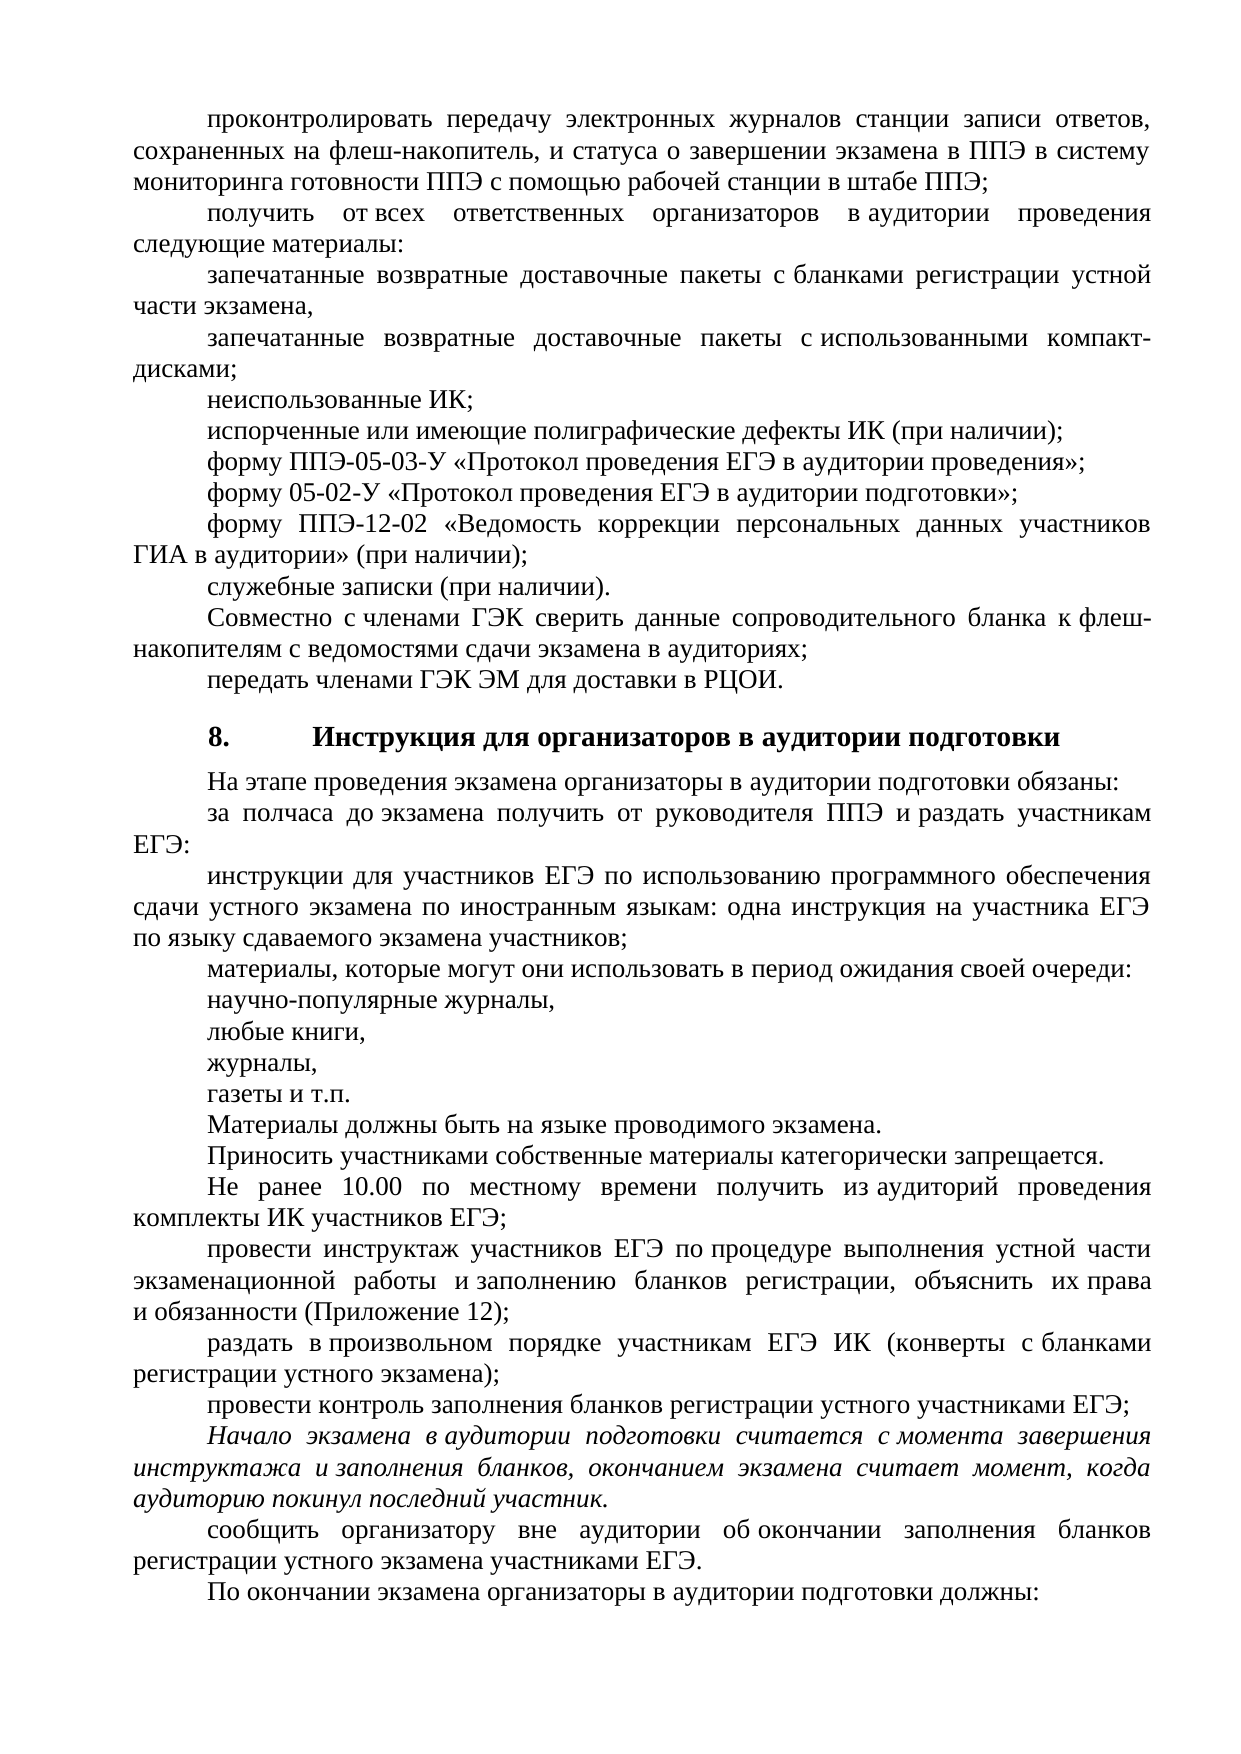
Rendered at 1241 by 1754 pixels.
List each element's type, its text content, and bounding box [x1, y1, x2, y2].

text газеты и т.п. [133, 1077, 1152, 1108]
text неиспользованные ИК; [133, 383, 1152, 414]
text Приносить участниками собственные материалы категорически запрещается. [133, 1139, 1152, 1170]
text запечатанные возвратные доставочные пакеты с использованными компакт-дисками; [133, 321, 1152, 383]
text передать членами ГЭК ЭМ для доставки в РЦОИ. [133, 663, 1152, 694]
text Совместно с членами ГЭК сверить данные сопроводительного бланка к флеш-накопителям с ведомостями сдачи экзамена в аудиториях; [133, 601, 1152, 663]
text запечатанные возвратные доставочные пакеты с бланками регистрации устной части экзамена, [133, 258, 1152, 321]
text любые книги, [133, 1014, 1152, 1046]
text проконтролировать передачу электронных журналов станции записи ответов, сохраненных на флеш-накопитель, и статуса о завершении экзамена в ППЭ в систему мониторинга готовности ППЭ с помощью рабочей станции в штабе ППЭ; [133, 103, 1152, 196]
text служебные записки (при наличии). [133, 570, 1152, 601]
text научно-популярные журналы, [133, 983, 1152, 1014]
text провести контроль заполнения бланков регистрации устного участниками ЕГЭ; [133, 1388, 1152, 1419]
text испорченные или имеющие полиграфические дефекты ИК (при наличии); [133, 414, 1152, 445]
text провести инструктаж участников ЕГЭ по процедуре выполнения устной части экзаменационной работы и заполнению бланков регистрации, объяснить их права и обязанности (Приложение 12); [133, 1233, 1152, 1326]
text сообщить организатору вне аудитории об окончании заполнения бланков регистрации устного экзамена участниками ЕГЭ. [133, 1513, 1152, 1575]
subtitle Инструкция для организаторов в аудитории подготовки [208, 719, 1152, 753]
text журналы, [133, 1046, 1152, 1077]
text форму ППЭ-05-03-У «Протокол проведения ЕГЭ в аудитории проведения»; [133, 445, 1152, 476]
text форму ППЭ-12-02 «Ведомость коррекции персональных данных участников ГИА в аудитории» (при наличии); [133, 507, 1152, 570]
text за полчаса до экзамена получить от руководителя ППЭ и раздать участникам ЕГЭ: [133, 797, 1152, 859]
text форму 05-02-У «Протокол проведения ЕГЭ в аудитории подготовки»; [133, 476, 1152, 507]
text раздать в произвольном порядке участникам ЕГЭ ИК (конверты с бланками регистрации устного экзамена); [133, 1326, 1152, 1388]
text По окончании экзамена организаторы в аудитории подготовки должны: [133, 1575, 1152, 1606]
text Материалы должны быть на языке проводимого экзамена. [133, 1108, 1152, 1139]
text Не ранее 10.00 по местному времени получить из аудиторий проведения комплекты ИК участников ЕГЭ; [133, 1170, 1152, 1233]
text получить от всех ответственных организаторов в аудитории проведения следующие материалы: [133, 196, 1152, 258]
text материалы, которые могут они использовать в период ожидания своей очереди: [133, 952, 1152, 983]
text инструкции для участников ЕГЭ по использованию программного обеспечения сдачи устного экзамена по иностранным языкам: одна инструкция на участника ЕГЭ по языку сдаваемого экзамена участников; [133, 859, 1152, 952]
text Начало экзамена в аудитории подготовки считается с момента завершения инструктажа и заполнения бланков, окончанием экзамена считает момент, когда аудиторию покинул последний участник. [133, 1419, 1152, 1513]
text На этапе проведения экзамена организаторы в аудитории подготовки обязаны: [133, 765, 1152, 797]
